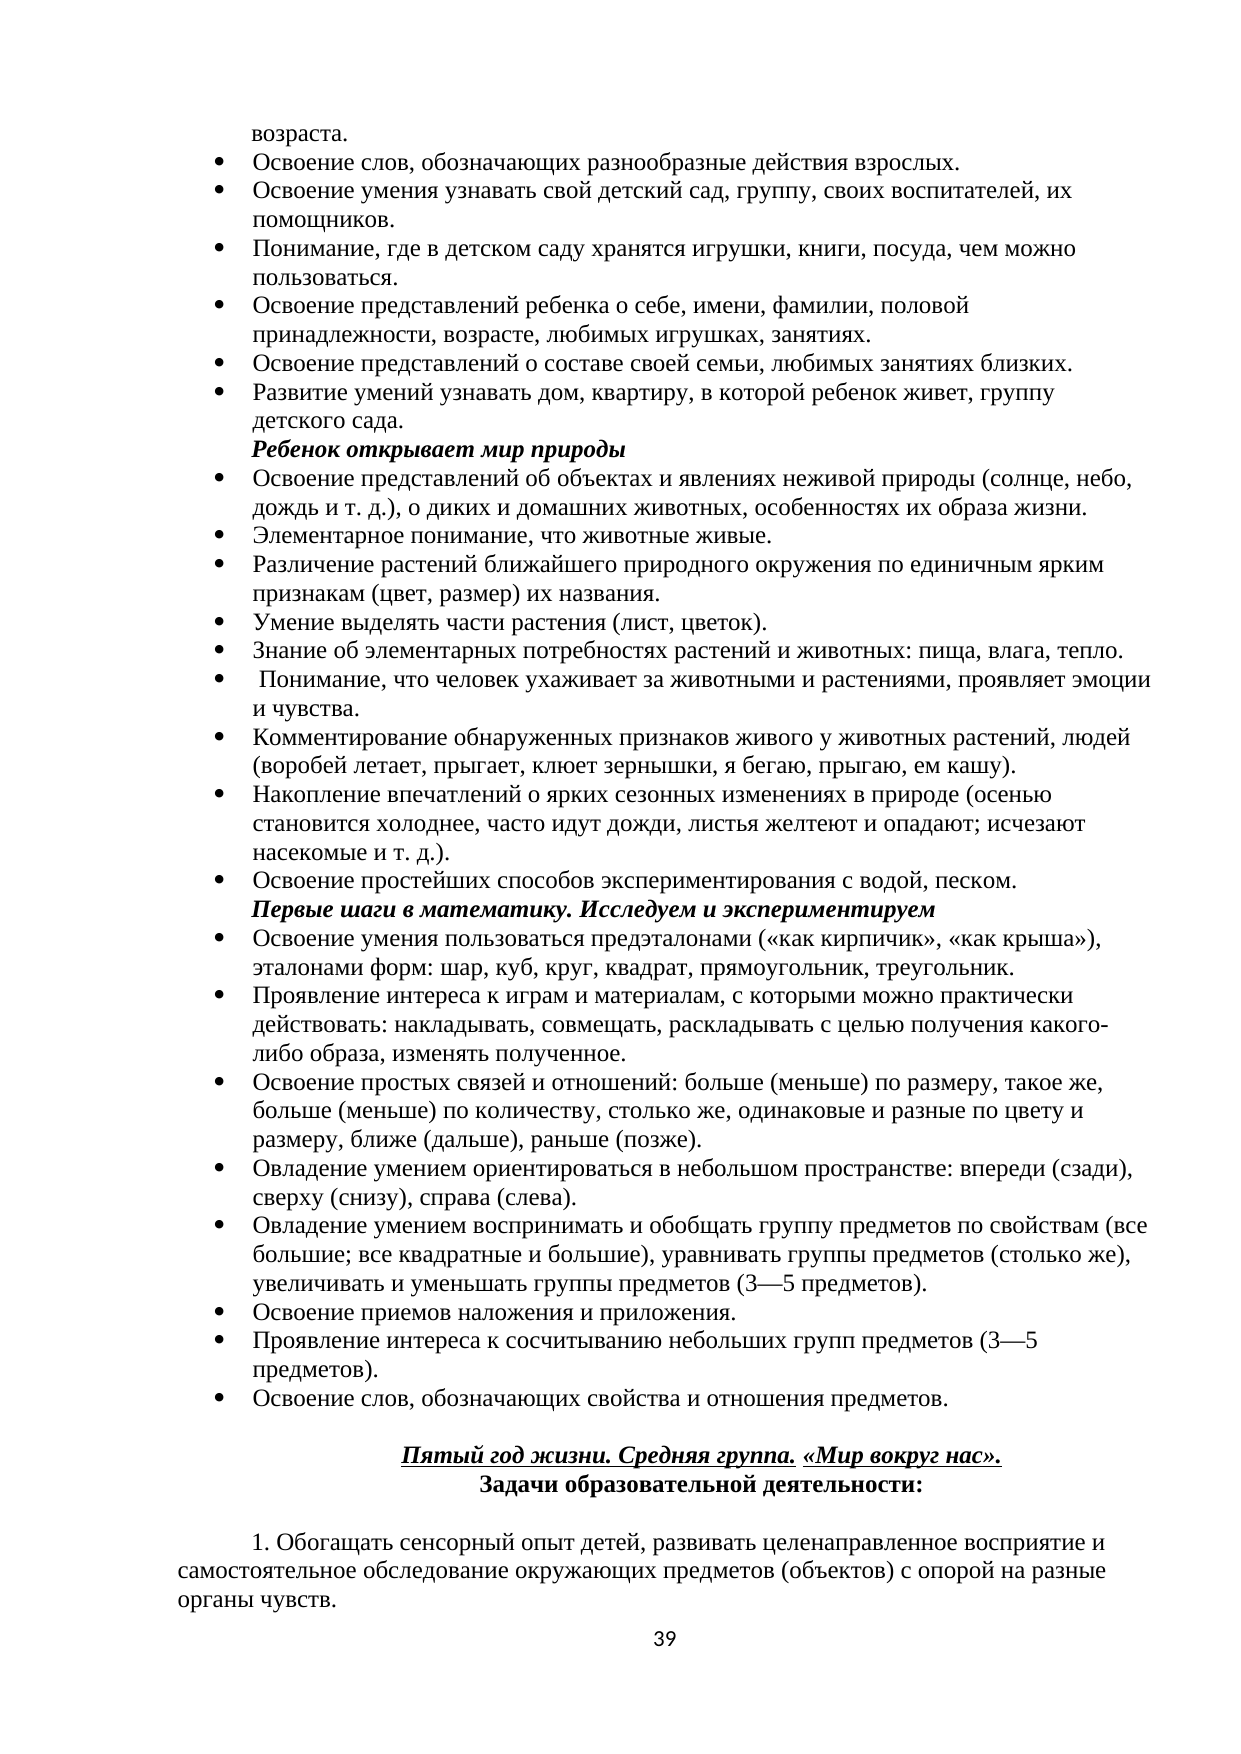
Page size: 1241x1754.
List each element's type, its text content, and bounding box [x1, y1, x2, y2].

list Понимание, что человек ухаживает за животными и растениями, проявляет эмоции и чувства. [215, 664, 1152, 722]
list Проявление интереса к сосчитыванию небольших групп предметов (3—5 предметов). [215, 1326, 1152, 1383]
text Первые шаги в математику. Исследуем и экспериментируем [177, 894, 1152, 923]
list Элементарное понимание, что животные живые. [215, 521, 1152, 549]
list Освоение простых связей и отношений: больше (меньше) по размеру, такое же, больше (меньше) по количеству, столько же, одинаковые и разные по цвету и размеру, ближе (дальше), раньше (позже). [215, 1067, 1152, 1153]
text Ребенок открывает мир природы [177, 434, 1152, 463]
list Освоение представлений об объектах и явлениях неживой природы (солнце, небо, дождь и т. д.), о диких и домашних животных, особенностях их образа жизни. [215, 463, 1152, 521]
list Овладение умением воспринимать и обобщать группу предметов по свойствам (все большие; все квадратные и большие), уравнивать группы предметов (столько же), увеличивать и уменьшать группы предметов (3—5 предметов). [215, 1211, 1152, 1297]
list Овладение умением ориентироваться в небольшом пространстве: впереди (сзади), сверху (снизу), справа (слева). [215, 1153, 1152, 1211]
list Освоение приемов наложения и приложения. [215, 1297, 1152, 1326]
list Различение растений ближайшего природного окружения по единичным ярким признакам (цвет, размер) их названия. [215, 549, 1152, 607]
list Понимание, где в детском саду хранятся игрушки, книги, посуда, чем можно пользоваться. [215, 233, 1152, 291]
list Накопление впечатлений о ярких сезонных изменениях в природе (осенью становится холоднее, часто идут дожди, листья желтеют и опадают; исчезают насекомые и т. д.). [215, 779, 1152, 866]
list Освоение простейших способов экспериментирования с водой, песком. [215, 866, 1152, 894]
text Пятый год жизни. Средняя группа. «Мир вокруг нас». [177, 1441, 1152, 1469]
list Комментирование обнаруженных признаков живого у животных растений, людей (воробей летает, прыгает, клюет зернышки, я бегаю, прыгаю, ем кашу). [215, 722, 1152, 779]
list Освоение умения узнавать свой детский сад, группу, своих воспитателей, их помощников. [215, 176, 1152, 233]
text Задачи образовательной деятельности: [177, 1469, 1152, 1498]
list Освоение представлений ребенка о себе, имени, фамилии, половой принадлежности, возрасте, любимых игрушках, занятиях. [215, 291, 1152, 348]
list Проявление интереса к играм и материалам, с которыми можно практически действовать: накладывать, совмещать, раскладывать с целью получения какого-либо образа, изменять полученное. [215, 981, 1152, 1067]
list Освоение представлений о составе своей семьи, любимых занятиях близких. [215, 348, 1152, 377]
list Умение выделять части растения (лист, цветок). [215, 607, 1152, 636]
list Освоение слов, обозначающих свойства и отношения предметов. [215, 1383, 1152, 1412]
text 1. Обогащать сенсорный опыт детей, развивать целенаправленное восприятие и самостоятельное обследование окружающих предметов (объектов) с опорой на разные органы чувств. [177, 1527, 1152, 1613]
list Освоение умения пользоваться предэталонами («как кирпичик», «как крыша»), эталонами форм: шар, куб, круг, квадрат, прямоугольник, треугольник. [215, 923, 1152, 981]
list Освоение слов, обозначающих разнообразные действия взрослых. [215, 147, 1152, 176]
list Знание об элементарных потребностях растений и животных: пища, влага, тепло. [215, 636, 1152, 664]
text возраста. [177, 118, 1152, 147]
list Развитие умений узнавать дом, квартиру, в которой ребенок живет, группу детского сада. [215, 377, 1152, 434]
